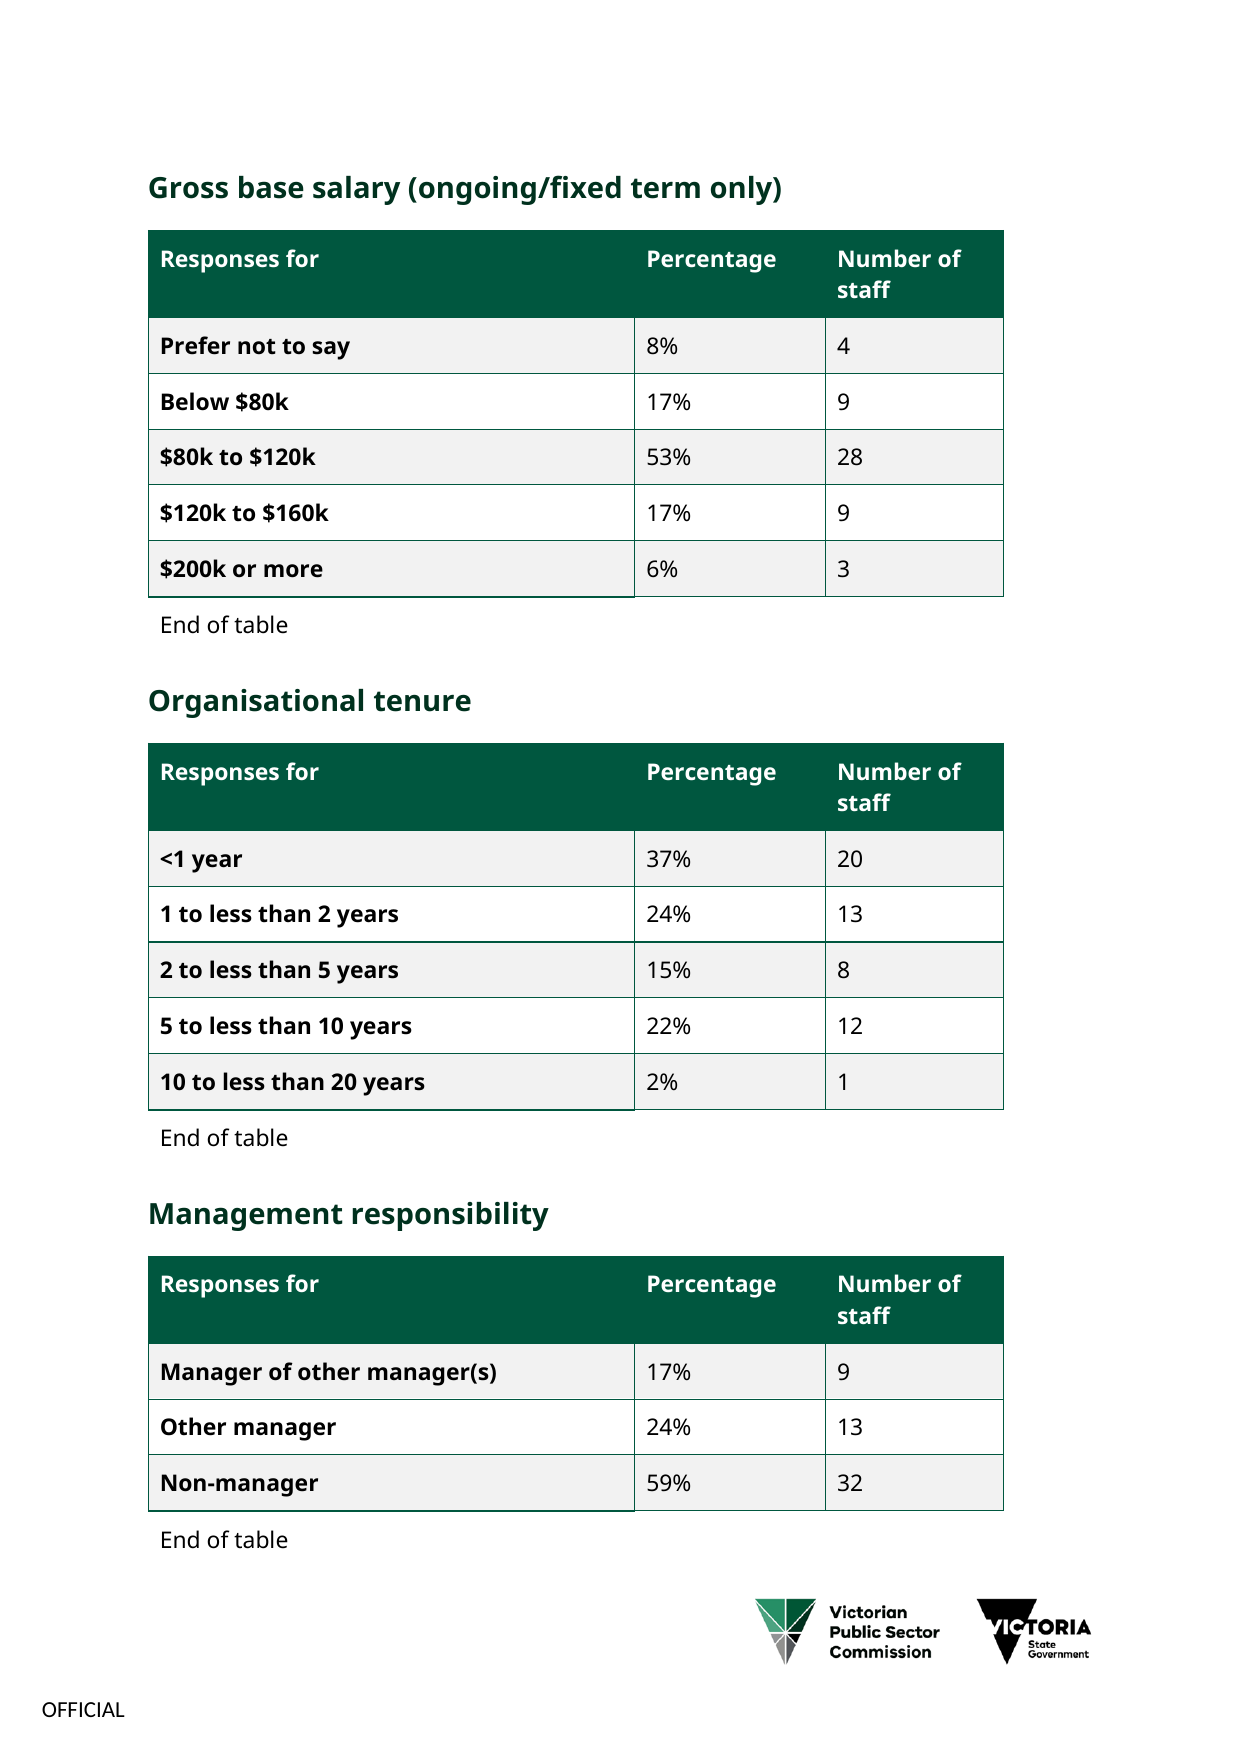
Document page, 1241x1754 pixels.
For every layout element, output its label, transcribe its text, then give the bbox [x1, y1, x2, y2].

subtitle Management responsibility [148, 1193, 1092, 1233]
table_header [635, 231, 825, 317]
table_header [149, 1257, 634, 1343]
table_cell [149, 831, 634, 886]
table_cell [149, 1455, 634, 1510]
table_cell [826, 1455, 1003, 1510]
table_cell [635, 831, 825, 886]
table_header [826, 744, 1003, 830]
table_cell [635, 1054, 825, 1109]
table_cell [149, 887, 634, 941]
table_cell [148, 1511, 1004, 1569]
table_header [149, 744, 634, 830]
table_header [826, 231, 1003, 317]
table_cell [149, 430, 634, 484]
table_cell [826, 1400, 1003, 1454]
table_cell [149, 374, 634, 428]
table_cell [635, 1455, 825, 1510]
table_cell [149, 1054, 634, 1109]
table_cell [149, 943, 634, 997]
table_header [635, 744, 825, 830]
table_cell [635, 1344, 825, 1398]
subtitle Organisational tenure [148, 680, 1092, 720]
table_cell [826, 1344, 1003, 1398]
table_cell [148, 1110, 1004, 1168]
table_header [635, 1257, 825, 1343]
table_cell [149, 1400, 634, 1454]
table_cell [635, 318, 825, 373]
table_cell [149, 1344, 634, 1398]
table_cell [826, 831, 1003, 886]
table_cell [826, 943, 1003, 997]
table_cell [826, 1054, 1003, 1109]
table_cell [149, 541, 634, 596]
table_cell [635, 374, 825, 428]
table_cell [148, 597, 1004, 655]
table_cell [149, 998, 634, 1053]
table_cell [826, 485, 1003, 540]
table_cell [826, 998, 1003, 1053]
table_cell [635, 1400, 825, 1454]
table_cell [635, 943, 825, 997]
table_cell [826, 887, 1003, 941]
subtitle Gross base salary (ongoing/fixed term only) [148, 167, 1092, 207]
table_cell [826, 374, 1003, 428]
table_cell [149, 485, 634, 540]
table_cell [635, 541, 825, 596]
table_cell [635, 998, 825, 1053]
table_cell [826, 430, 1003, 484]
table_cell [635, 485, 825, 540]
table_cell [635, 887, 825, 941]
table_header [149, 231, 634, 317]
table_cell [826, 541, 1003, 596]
picture [754, 1598, 1093, 1666]
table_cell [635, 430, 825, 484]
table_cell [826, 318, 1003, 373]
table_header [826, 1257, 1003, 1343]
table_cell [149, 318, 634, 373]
